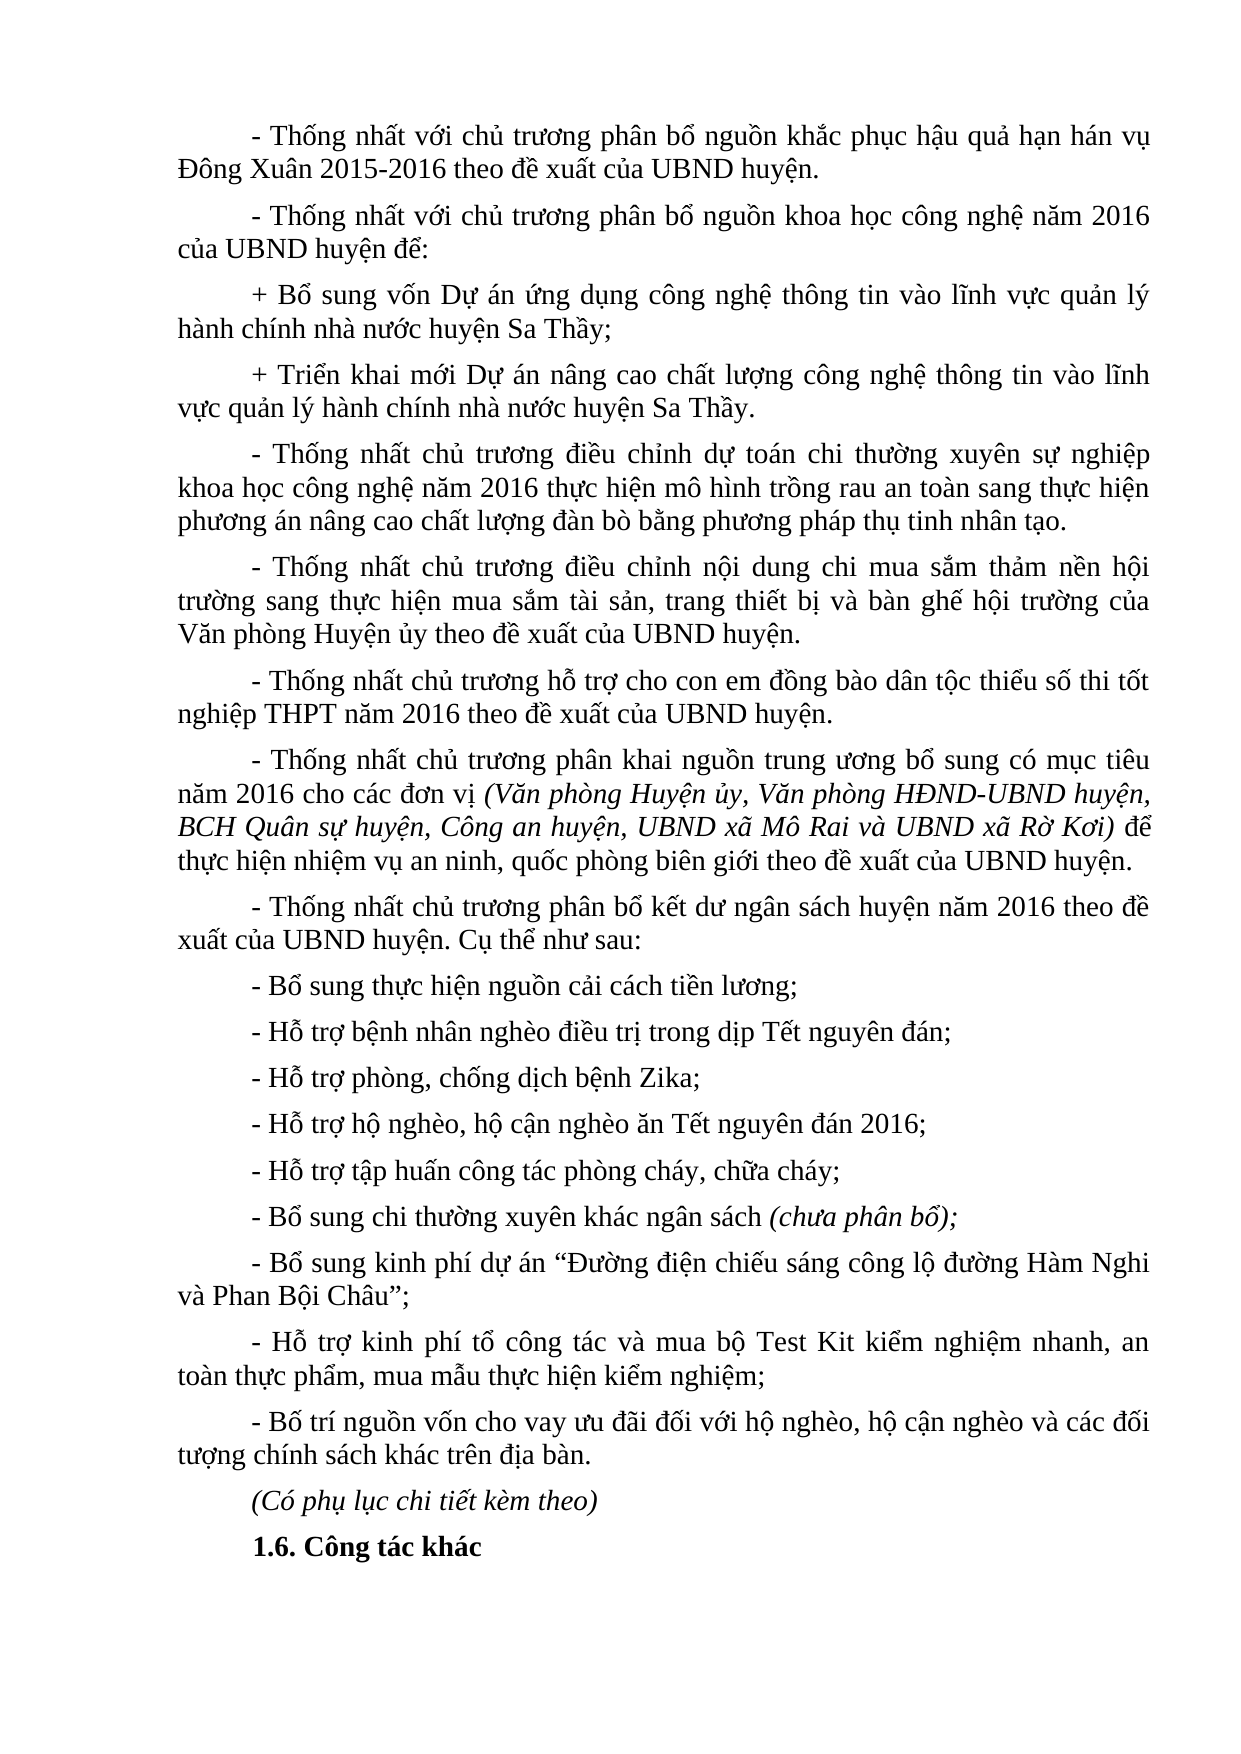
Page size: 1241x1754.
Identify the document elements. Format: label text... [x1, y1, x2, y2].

text + Triển khai mới Dự án nâng cao chất lượng công nghệ thông tin vào lĩnh vực quản lý hành chính nhà nước huyện Sa Thầy. [177, 357, 1152, 424]
text - Thống nhất với chủ trương phân bổ nguồn khoa học công nghệ năm 2016 của UBND huyện để: [177, 198, 1152, 265]
text - Hỗ trợ tập huấn công tác phòng cháy, chữa cháy; [177, 1153, 1152, 1186]
text - Bổ sung thực hiện nguồn cải cách tiền lương; [177, 968, 1152, 1002]
text - Thống nhất với chủ trương phân bổ nguồn khắc phục hậu quả hạn hán vụ Đông Xuân 2015-2016 theo đề xuất của UBND huyện. [177, 118, 1152, 185]
text - Bổ sung kinh phí dự án “Đường điện chiếu sáng công lộ đường Hàm Nghi và Phan Bội Châu”; [177, 1245, 1152, 1312]
text (Có phụ lục chi tiết kèm theo) [177, 1483, 1152, 1517]
text - Thống nhất chủ trương phân khai nguồn trung ương bổ sung có mục tiêu năm 2016 cho các đơn vị (Văn phòng Huyện ủy, Văn phòng HĐND-UBND huyện, BCH Quân sự huyện, Công an huyện, UBND xã Mô Rai và UBND xã Rờ Kơi) để thực hiện nhiệm vụ an ninh, quốc phòng biên giới theo đề xuất của UBND huyện. [177, 742, 1152, 876]
text - Thống nhất chủ trương hỗ trợ cho con em đồng bào dân tộc thiểu số thi tốt nghiệp THPT năm 2016 theo đề xuất của UBND huyện. [177, 663, 1152, 730]
text 1.6. Công tác khác [177, 1529, 1152, 1563]
text - Thống nhất chủ trương phân bổ kết dư ngân sách huyện năm 2016 theo đề xuất của UBND huyện. Cụ thể như sau: [177, 889, 1152, 956]
text - Thống nhất chủ trương điều chỉnh dự toán chi thường xuyên sự nghiệp khoa học công nghệ năm 2016 thực hiện mô hình trồng rau an toàn sang thực hiện phương án nâng cao chất lượng đàn bò bằng phương pháp thụ tinh nhân tạo. [177, 436, 1152, 537]
text - Thống nhất chủ trương điều chỉnh nội dung chi mua sắm thảm nền hội trường sang thực hiện mua sắm tài sản, trang thiết bị và bàn ghế hội trường của Văn phòng Huyện ủy theo đề xuất của UBND huyện. [177, 549, 1152, 650]
text + Bổ sung vốn Dự án ứng dụng công nghệ thông tin vào lĩnh vực quản lý hành chính nhà nước huyện Sa Thầy; [177, 277, 1152, 344]
text - Hỗ trợ hộ nghèo, hộ cận nghèo ăn Tết nguyên đán 2016; [177, 1107, 1152, 1140]
text - Hỗ trợ bệnh nhân nghèo điều trị trong dịp Tết nguyên đán; [177, 1014, 1152, 1048]
text - Hỗ trợ phòng, chống dịch bệnh Zika; [177, 1061, 1152, 1094]
text - Bố trí nguồn vốn cho vay ưu đãi đối với hộ nghèo, hộ cận nghèo và các đối tượng chính sách khác trên địa bàn. [177, 1404, 1152, 1471]
text - Bổ sung chi thường xuyên khác ngân sách (chưa phân bổ); [177, 1199, 1152, 1232]
text - Hỗ trợ kinh phí tổ công tác và mua bộ Test Kit kiểm nghiệm nhanh, an toàn thực phẩm, mua mẫu thực hiện kiểm nghiệm; [177, 1324, 1152, 1391]
